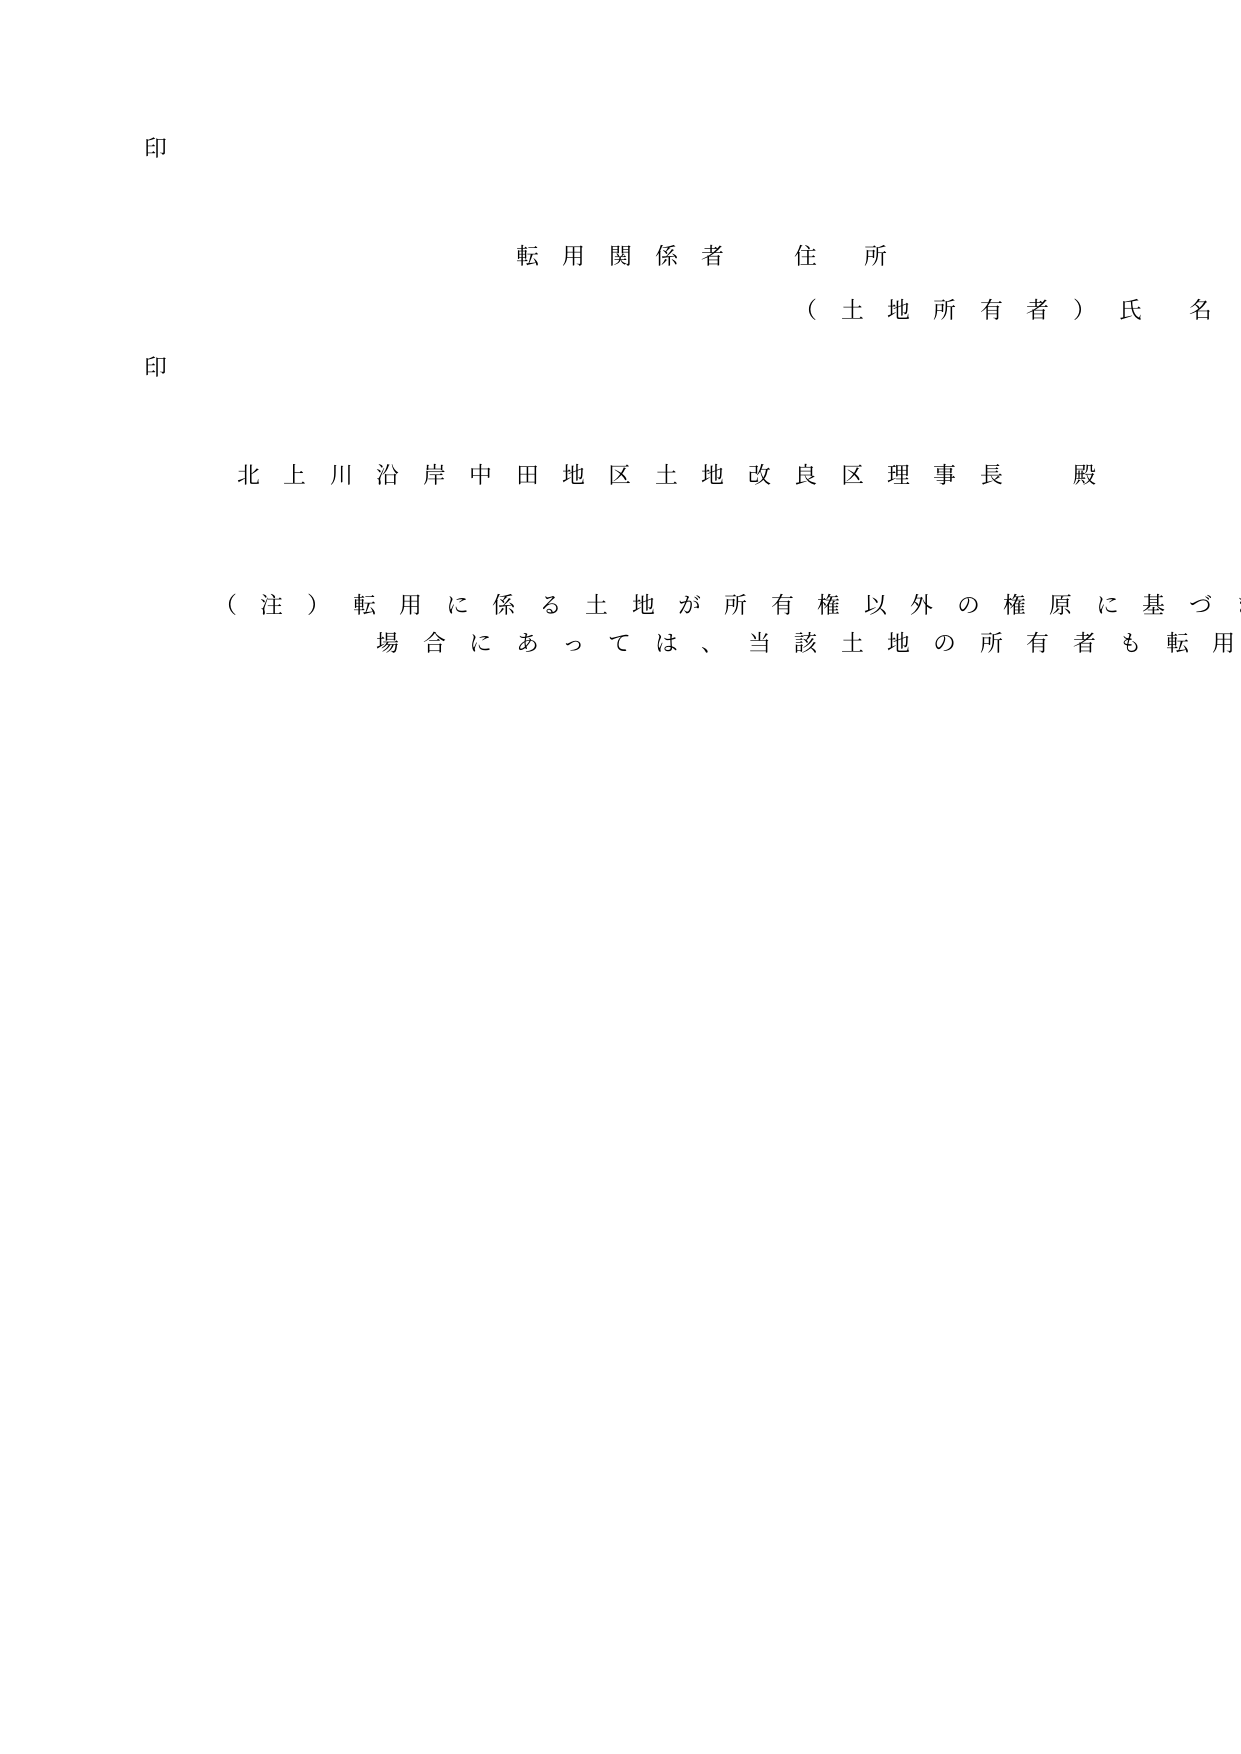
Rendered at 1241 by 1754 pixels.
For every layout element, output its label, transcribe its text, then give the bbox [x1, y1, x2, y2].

text （注）転用に係る土地が所有権以外の権原に基づき耕作又は養畜の業務に供されている [144, 584, 1143, 622]
text 北上川沿岸中田地区土地改良区理事長 殿 [144, 455, 1143, 493]
text 転用関係者 住 所 [144, 235, 1143, 273]
text 場合にあっては、当該土地の所有者も転用関係者として連署すること。 [144, 622, 1143, 661]
text （土地所有者）氏 名 印 [144, 290, 1143, 385]
text 氏 名 印 [144, 127, 1143, 165]
